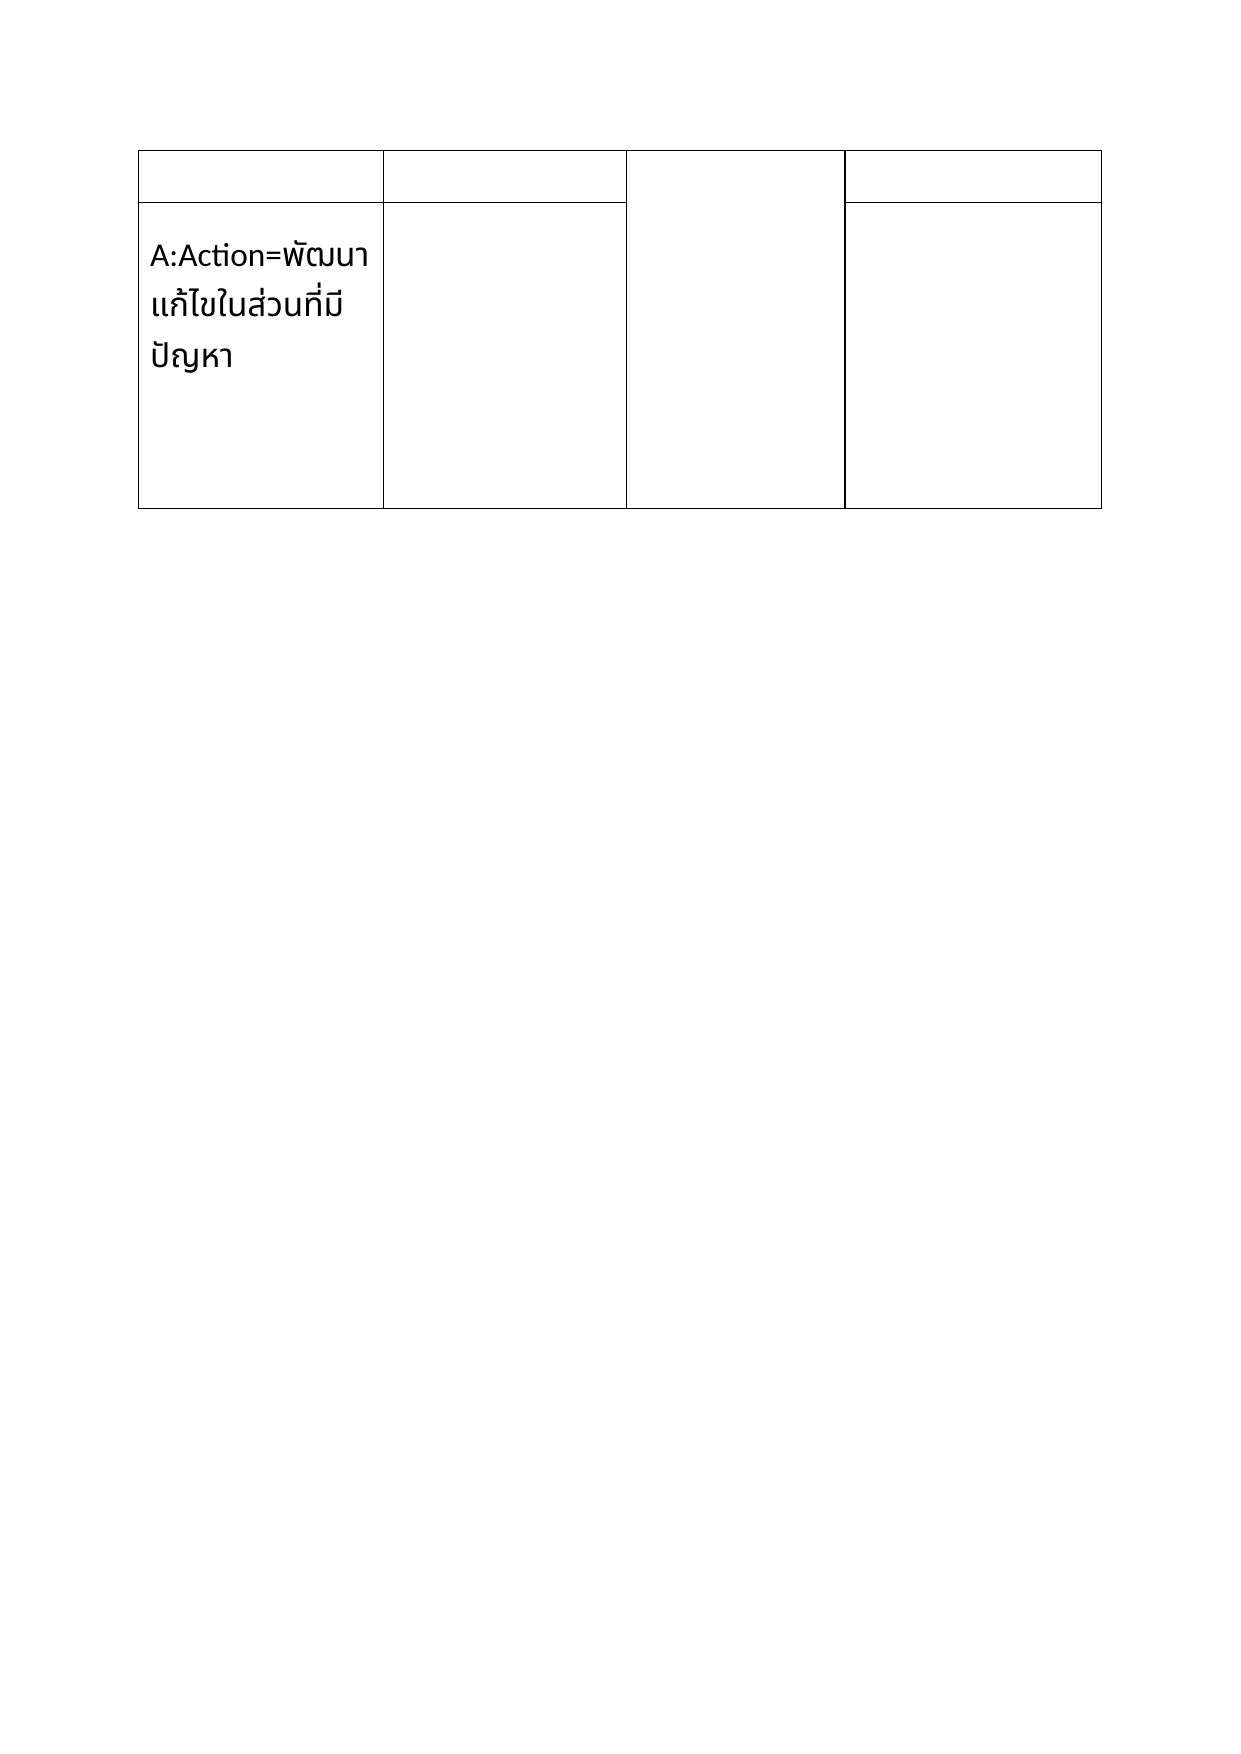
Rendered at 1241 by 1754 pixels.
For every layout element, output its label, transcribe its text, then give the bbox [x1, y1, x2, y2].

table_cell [139, 151, 383, 202]
table_cell [846, 203, 1101, 508]
table_cell [384, 203, 626, 508]
table_cell A:Action=พัฒนาแก้ไขในส่วนที่มีปัญหา [139, 203, 383, 508]
table_cell [384, 151, 626, 202]
table_cell [846, 151, 1101, 202]
